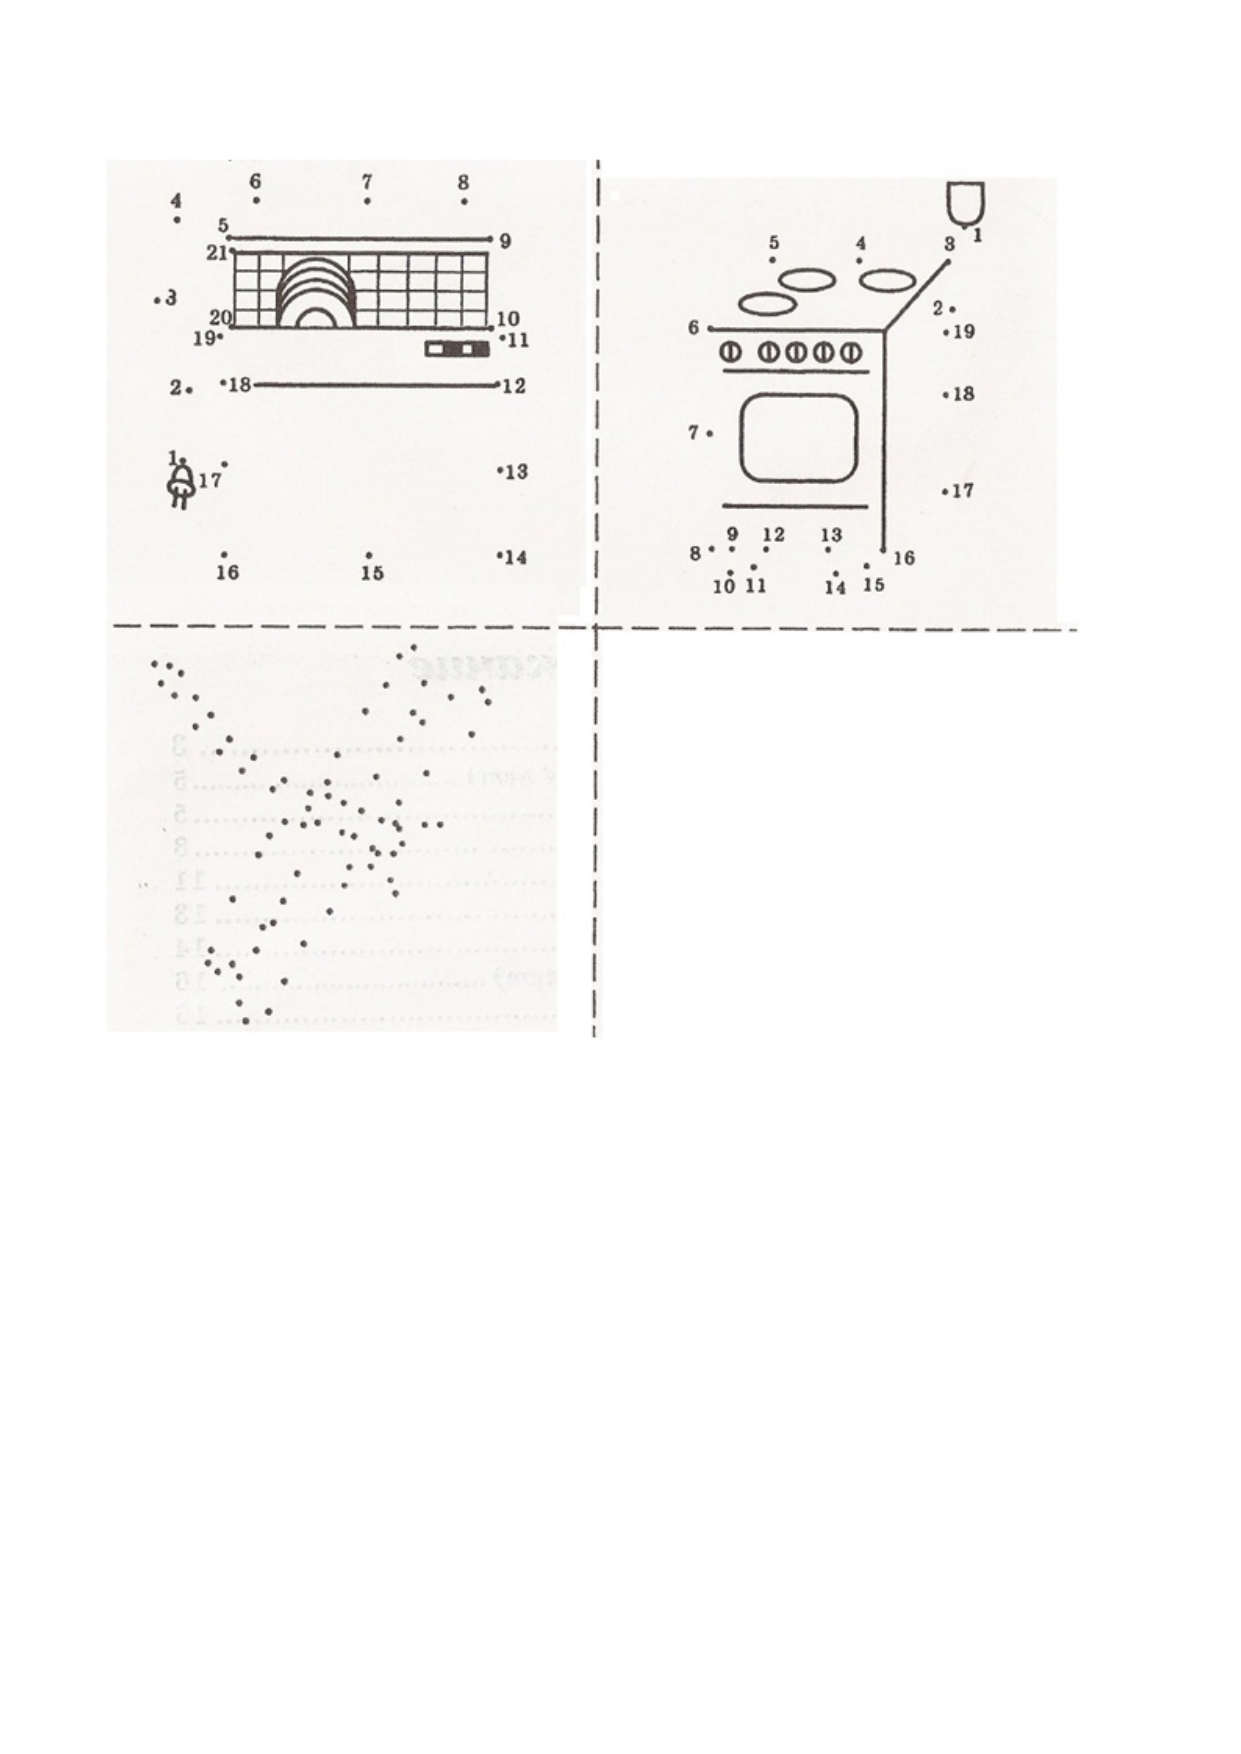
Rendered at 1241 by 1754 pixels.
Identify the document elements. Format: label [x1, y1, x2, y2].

picture [104, 157, 1086, 1039]
